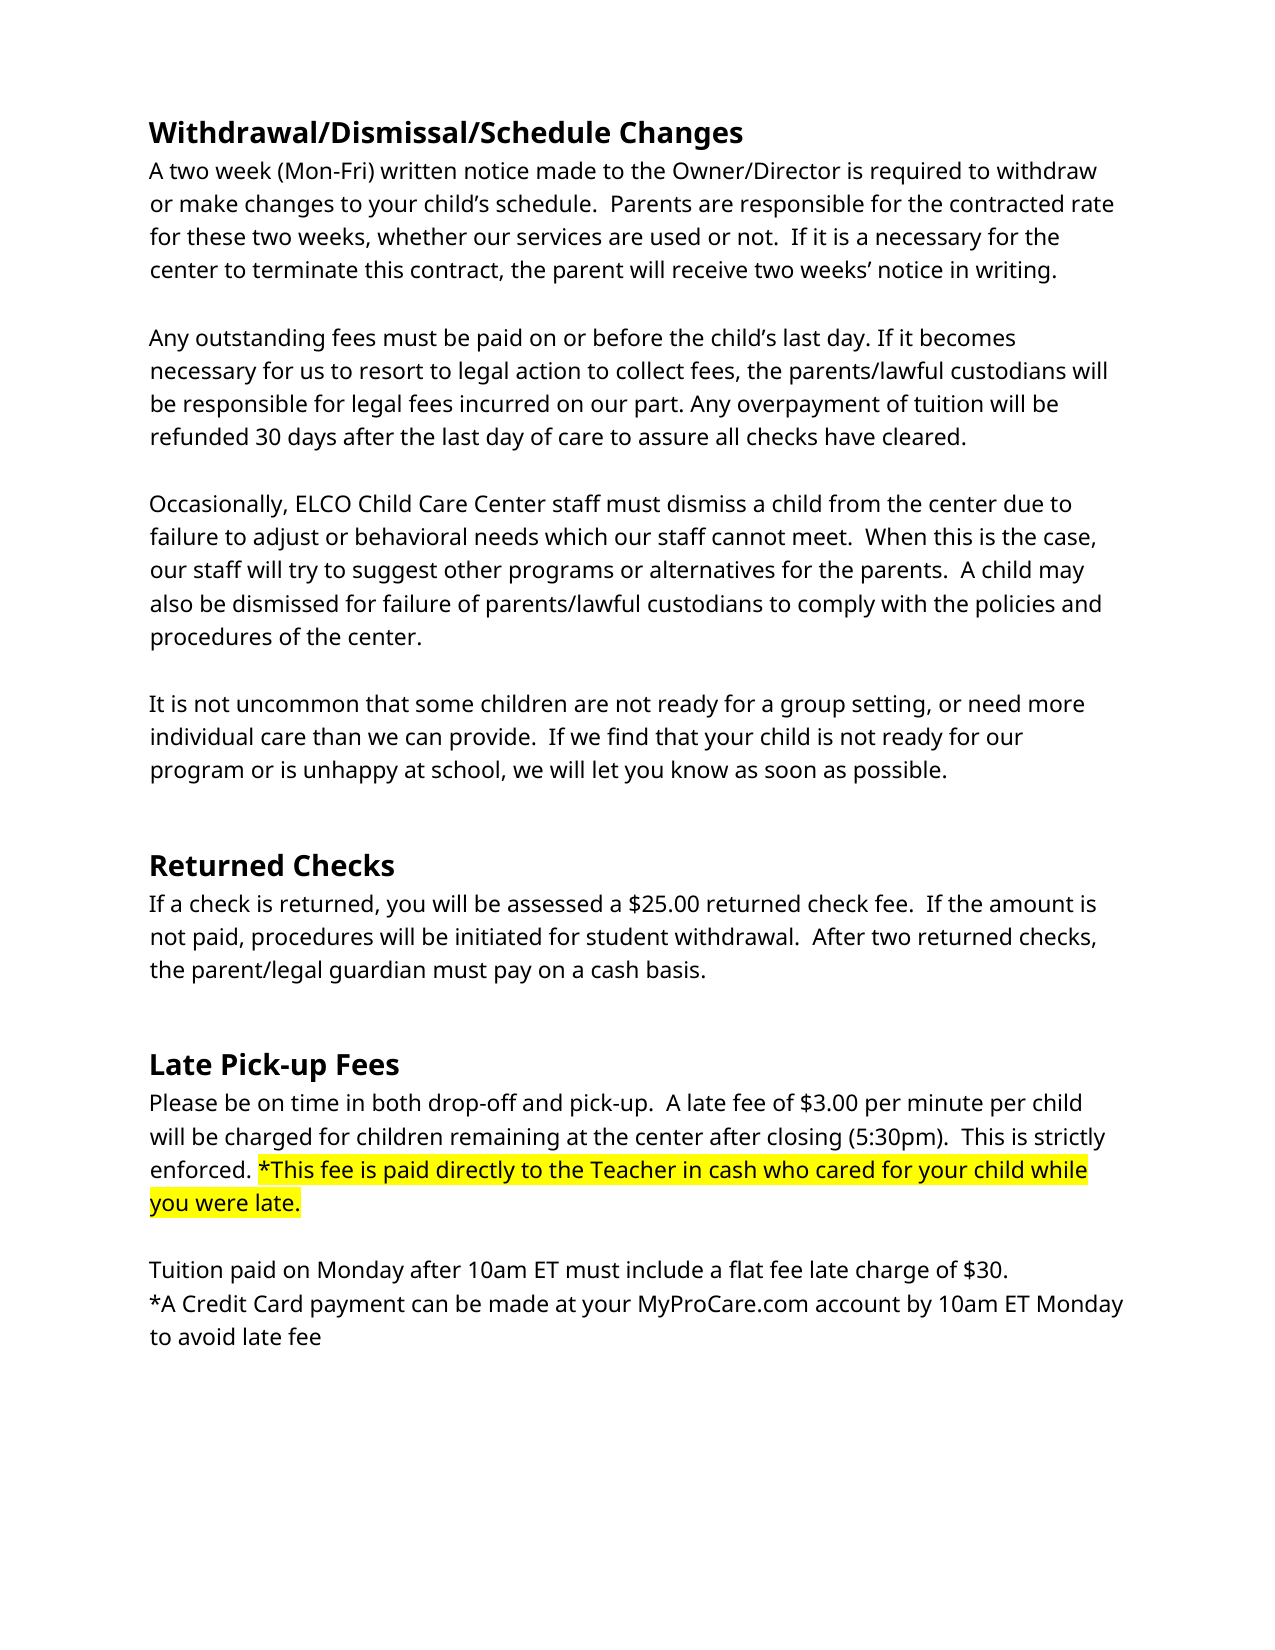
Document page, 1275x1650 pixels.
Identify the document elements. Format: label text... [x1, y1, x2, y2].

text Occasionally, ELCO Child Care Center staff must dismiss a child from the center due to failure to adjust or behavioral needs which our staff cannot meet. When this is the case, our staff will try to suggest other programs or alternatives for the parents. A child may also be dismissed for failure of parents/lawful custodians to comply with the policies and procedures of the center. [148, 488, 1125, 652]
text A two week (Mon-Fri) written notice made to the Owner/Director is required to withdraw or make changes to your child’s schedule. Parents are responsible for the contracted rate for these two weeks, whether our services are used or not. If it is a necessary for the center to terminate this contract, the parent will receive two weeks’ notice in writing. [148, 155, 1125, 285]
text If a check is returned, you will be assessed a $25.00 returned check fee. If the amount is not paid, procedures will be initiated for student withdrawal. After two returned checks, the parent/legal guardian must pay on a cash basis. [148, 888, 1125, 985]
subtitle Returned Checks [148, 845, 1125, 885]
text *A Credit Card payment can be made at your MyProCare.com account by 10am ET Monday to avoid late fee [148, 1288, 1125, 1352]
text Any outstanding fees must be paid on or before the child’s last day. If it becomes necessary for us to resort to legal action to collect fees, the parents/lawful custodians will be responsible for legal fees incurred on our part. Any overpayment of tuition will be refunded 30 days after the last day of care to assure all checks have cleared. [148, 321, 1125, 452]
subtitle Withdrawal/Dismissal/Schedule Changes [148, 112, 1125, 152]
text It is not uncommon that some children are not ready for a group setting, or need more individual care than we can provide. If we find that your child is not ready for our program or is unhappy at school, we will let you know as soon as possible. [148, 688, 1125, 786]
subtitle Late Pick-up Fees [148, 1044, 1125, 1084]
text Please be on time in both drop-off and pick-up. A late fee of $3.00 per minute per child will be charged for children remaining at the center after closing (5:30pm). This is strictly enforced. *This fee is paid directly to the Teacher in cash who cared for your child while you were late. [148, 1087, 1125, 1218]
text Tuition paid on Monday after 10am ET must include a flat fee late charge of $30. [148, 1254, 1125, 1285]
